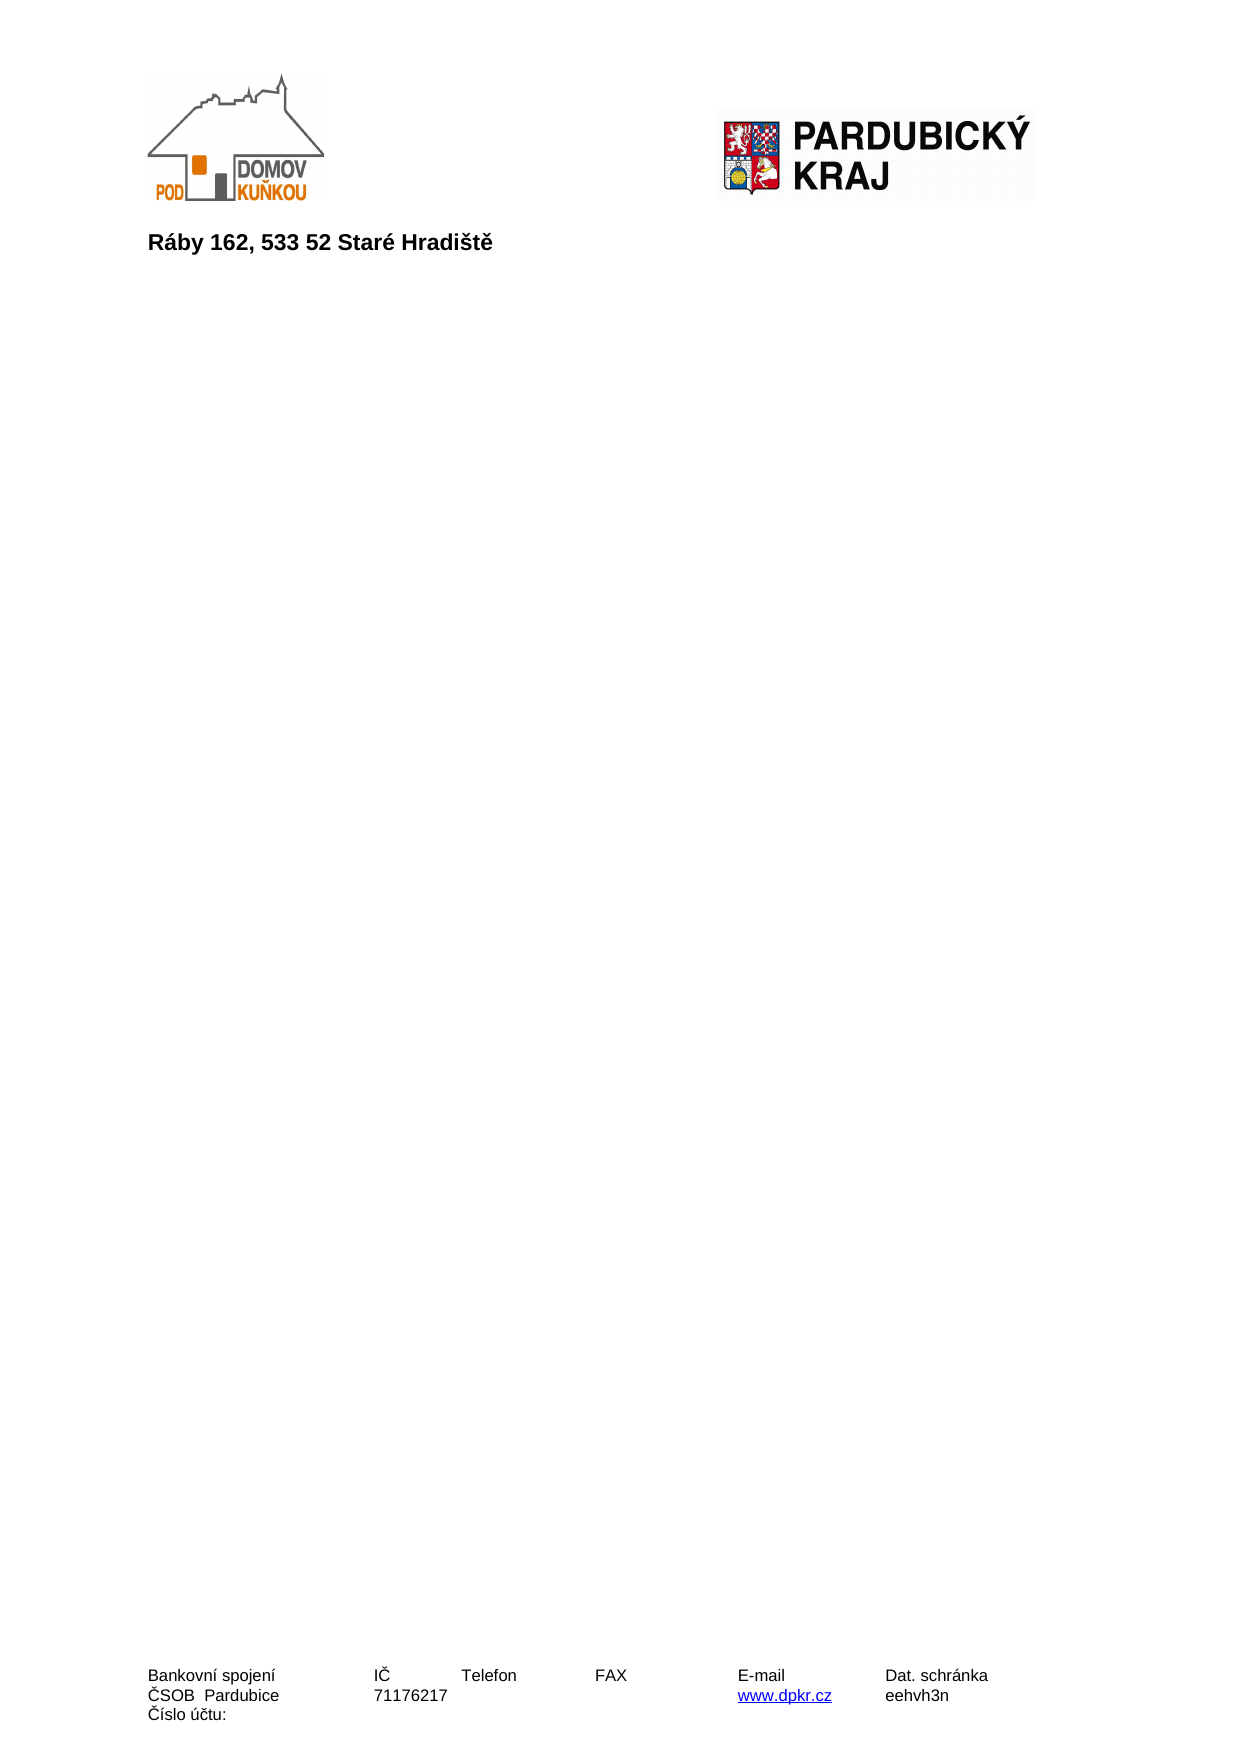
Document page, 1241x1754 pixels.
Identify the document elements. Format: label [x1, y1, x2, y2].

picture [147, 73, 325, 201]
picture [718, 109, 1036, 201]
